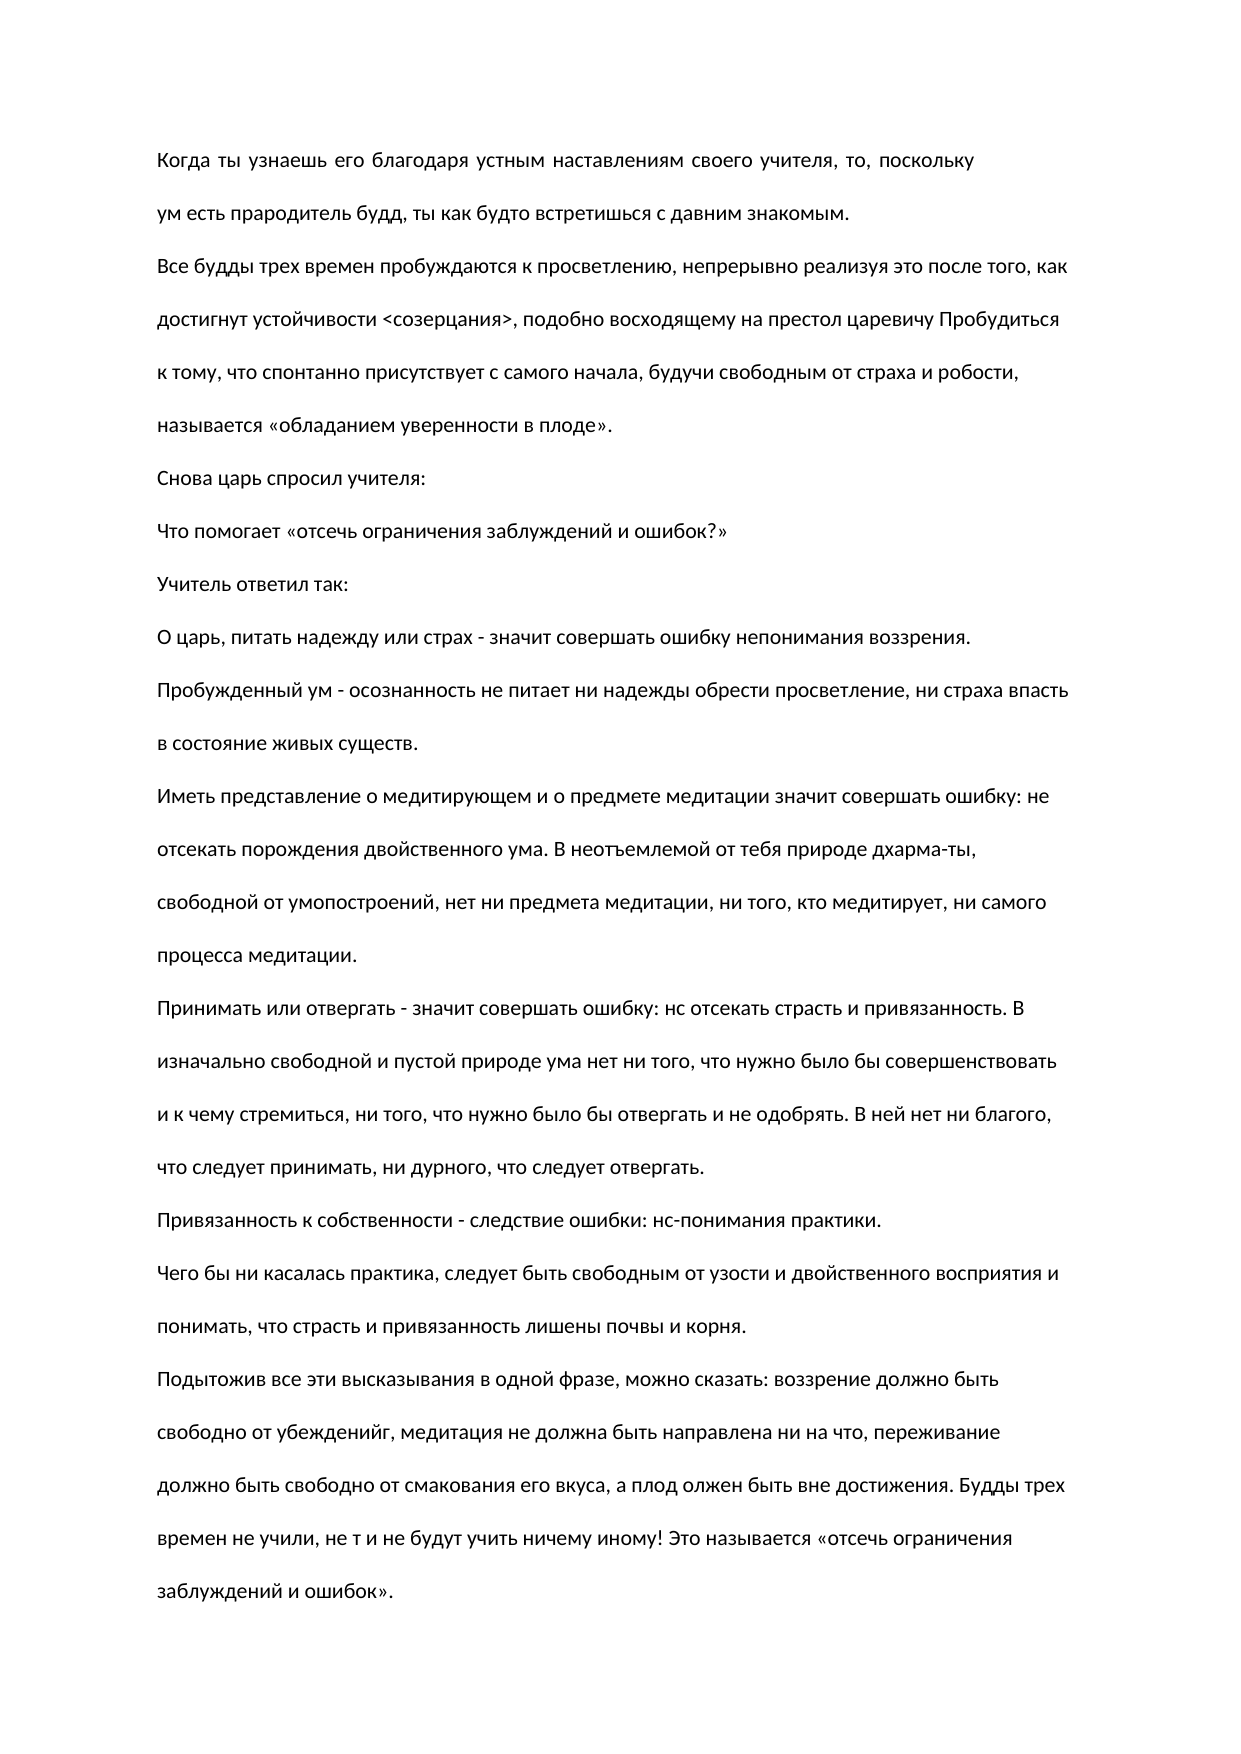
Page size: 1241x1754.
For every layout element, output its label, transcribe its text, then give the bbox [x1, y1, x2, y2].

text Учитель ответил так: [157, 549, 1088, 602]
text О царь, питать надежду или страх - значит совершать ошибку непонимания воззрения. Пробужденный ум - осознанность не питает ни надежды обрести просветление, ни страха впасть в состояние живых существ. [157, 602, 1069, 761]
text Привязанность к собственности - следствие ошибки: нс-понимания практики. [157, 1185, 1088, 1238]
text Все будды трех времен пробуждаются к просветлению, непрерывно реализуя это после того, как достигнут устойчивости <созерцания>, подобно восходящему на престол царевичу Пробудиться к тому, что спонтанно присутствует с самого начала, будучи свободным от страха и робости, называется «обладанием уверенности в плоде». [157, 231, 1069, 443]
text Чего бы ни касалась практика, следует быть свободным от узости и двойственного восприятия и понимать, что страсть и привязанность лишены почвы и корня. [157, 1238, 1067, 1344]
text Снова царь спросил учителя: [157, 443, 1088, 496]
text Подытожив все эти высказывания в одной фразе, можно сказать: воззрение должно быть свободно от убежденийг, медитация не должна быть направлена ни на что, переживание должно быть свободно от смакования его вкуса, а плод олжен быть вне достижения. Будды трех времен не учили, не т и не будут учить ничему иному! Это называется «отсечь ограничения заблуждений и ошибок». [157, 1344, 1067, 1609]
text Когда ты узнаешь его благодаря устным наставлениям своего учителя, то, поскольку ум есть прародитель будд, ты как будто встретишься с давним знакомым. [157, 125, 976, 231]
text Принимать или отвергать - значит совершать ошибку: нс отсекать страсть и привязанность. В изначально свободной и пустой природе ума нет ни того, что нужно было бы совершенствовать и к чему стремиться, ни того, что нужно было бы отвергать и не одобрять. В ней нет ни благого, что следует принимать, ни дурного, что следует отвергать. [157, 973, 1069, 1185]
text Что помогает «отсечь ограничения заблуждений и ошибок?» [157, 496, 1088, 549]
text Иметь представление о медитирующем и о предмете медитации значит совершать ошибку: не отсекать порождения двойственного ума. В неотъемлемой от тебя природе дхарма-ты, свободной от умопостроений, нет ни предмета медитации, ни того, кто медитирует, ни самого процесса медитации. [157, 761, 1069, 973]
